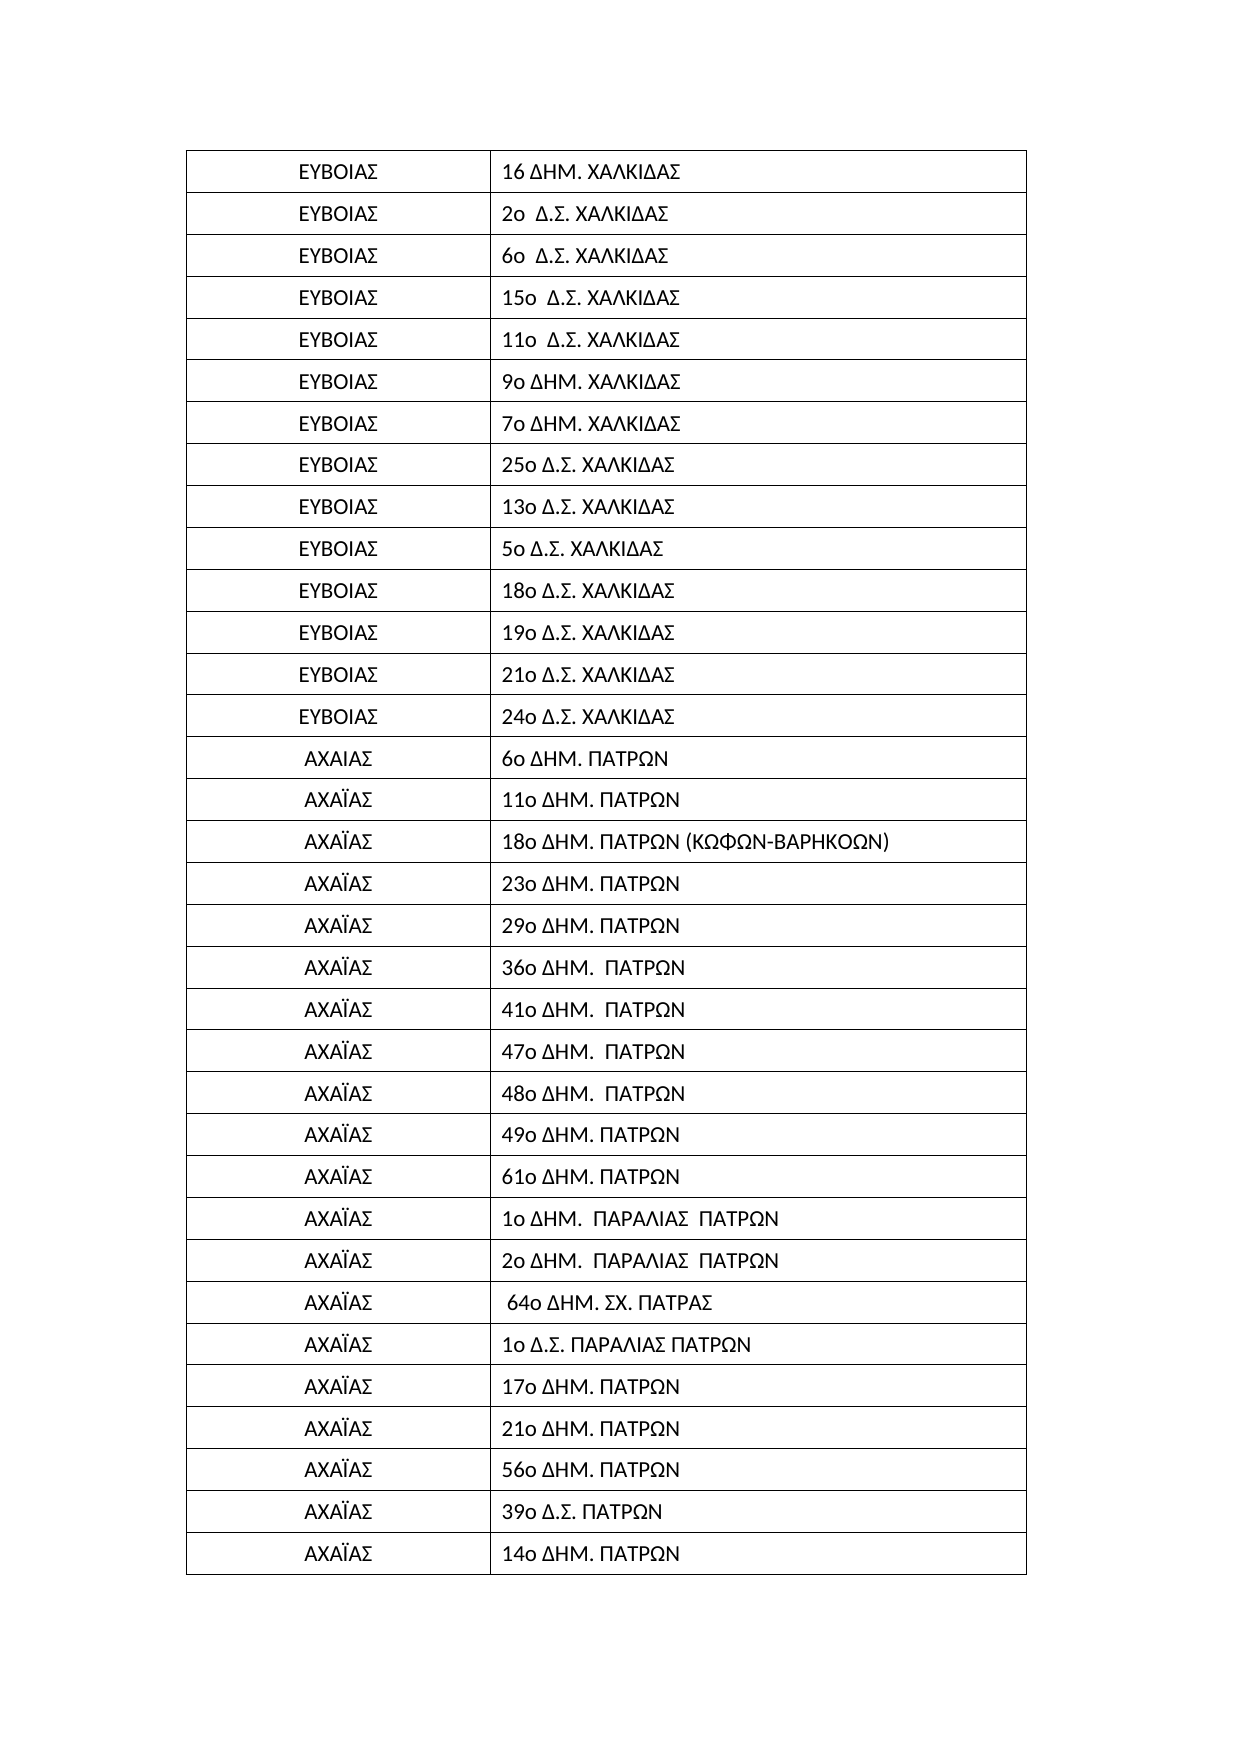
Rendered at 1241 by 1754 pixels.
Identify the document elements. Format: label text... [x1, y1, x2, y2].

table_cell ΕΥΒΟΙΑΣ [187, 486, 490, 527]
table_cell 11ο ΔΗΜ. ΠΑΤΡΩΝ [491, 779, 1026, 820]
table_cell ΑΧΑΪΑΣ [187, 1324, 490, 1364]
table_cell 29ο ΔΗΜ. ΠΑΤΡΩΝ [491, 905, 1026, 946]
table_cell 41ο ΔΗΜ. ΠΑΤΡΩΝ [491, 989, 1026, 1029]
table_cell 11ο Δ.Σ. ΧΑΛΚΙΔΑΣ [491, 319, 1026, 359]
table_cell ΑΧΑΪΑΣ [187, 1072, 490, 1113]
table_cell ΑΧΑΪΑΣ [187, 1198, 490, 1239]
table_cell ΑΧΑΪΑΣ [187, 821, 490, 862]
table_cell ΑΧΑΪΑΣ [187, 1240, 490, 1281]
table_cell ΕΥΒΟΙΑΣ [187, 402, 490, 443]
table_cell ΑΧΑΪΑΣ [187, 1114, 490, 1155]
table_cell ΕΥΒΟΙΑΣ [187, 612, 490, 652]
table_cell ΕΥΒΟΙΑΣ [187, 695, 490, 736]
table_cell 49ο ΔΗΜ. ΠΑΤΡΩΝ [491, 1114, 1026, 1155]
table_cell 2ο ΔΗΜ. ΠΑΡΑΛΙΑΣ ΠΑΤΡΩΝ [491, 1240, 1026, 1281]
table_cell 19ο Δ.Σ. ΧΑΛΚΙΔΑΣ [491, 612, 1026, 652]
table_cell 36ο ΔΗΜ. ΠΑΤΡΩΝ [491, 947, 1026, 987]
table_cell 21ο ΔΗΜ. ΠΑΤΡΩΝ [491, 1407, 1026, 1448]
table_cell 18ο Δ.Σ. ΧΑΛΚΙΔΑΣ [491, 570, 1026, 611]
table_cell ΑΧΑΪΑΣ [187, 1282, 490, 1322]
table_cell ΑΧΑΪΑΣ [187, 947, 490, 987]
table_cell 25ο Δ.Σ. ΧΑΛΚΙΔΑΣ [491, 444, 1026, 485]
table_cell ΑΧΑΪΑΣ [187, 1030, 490, 1071]
table_cell 23ο ΔΗΜ. ΠΑΤΡΩΝ [491, 863, 1026, 904]
table_cell ΑΧΑΪΑΣ [187, 989, 490, 1029]
table_cell 13ο Δ.Σ. ΧΑΛΚΙΔΑΣ [491, 486, 1026, 527]
table_cell ΕΥΒΟΙΑΣ [187, 360, 490, 401]
table_cell ΑΧΑΪΑΣ [187, 1533, 490, 1574]
table_cell ΕΥΒΟΙΑΣ [187, 235, 490, 276]
table_cell ΑΧΑΪΑΣ [187, 1491, 490, 1532]
table_cell 24ο Δ.Σ. ΧΑΛΚΙΔΑΣ [491, 695, 1026, 736]
table_cell 18ο ΔΗΜ. ΠΑΤΡΩΝ (ΚΩΦΩΝ-ΒΑΡΗΚΟΩΝ) [491, 821, 1026, 862]
table_cell 21ο Δ.Σ. ΧΑΛΚΙΔΑΣ [491, 654, 1026, 694]
table_cell 17ο ΔΗΜ. ΠΑΤΡΩΝ [491, 1365, 1026, 1406]
table_cell ΕΥΒΟΙΑΣ [187, 151, 490, 192]
table_cell 47ο ΔΗΜ. ΠΑΤΡΩΝ [491, 1030, 1026, 1071]
table_cell ΑΧΑΪΑΣ [187, 779, 490, 820]
table_cell 48ο ΔΗΜ. ΠΑΤΡΩΝ [491, 1072, 1026, 1113]
table_cell 56ο ΔΗΜ. ΠΑΤΡΩΝ [491, 1449, 1026, 1490]
table_cell ΑΧΑΪΑΣ [187, 1407, 490, 1448]
table_cell 1ο Δ.Σ. ΠΑΡΑΛΙΑΣ ΠΑΤΡΩΝ [491, 1324, 1026, 1364]
table_cell 7ο ΔΗΜ. ΧΑΛΚΙΔΑΣ [491, 402, 1026, 443]
table_cell 6ο ΔΗΜ. ΠΑΤΡΩΝ [491, 737, 1026, 778]
table_cell ΕΥΒΟΙΑΣ [187, 193, 490, 234]
table_cell 5ο Δ.Σ. ΧΑΛΚΙΔΑΣ [491, 528, 1026, 569]
table_cell ΑΧΑΙΑΣ [187, 737, 490, 778]
table_cell 15ο Δ.Σ. ΧΑΛΚΙΔΑΣ [491, 277, 1026, 317]
table_cell ΕΥΒΟΙΑΣ [187, 654, 490, 694]
table_cell 16 ΔΗΜ. ΧΑΛΚΙΔΑΣ [491, 151, 1026, 192]
table_cell 14ο ΔΗΜ. ΠΑΤΡΩΝ [491, 1533, 1026, 1574]
table_cell 6ο Δ.Σ. ΧΑΛΚΙΔΑΣ [491, 235, 1026, 276]
table_cell 1ο ΔΗΜ. ΠΑΡΑΛΙΑΣ ΠΑΤΡΩΝ [491, 1198, 1026, 1239]
table_cell 64ο ΔΗΜ. ΣΧ. ΠΑΤΡΑΣ [491, 1282, 1026, 1322]
table_cell ΕΥΒΟΙΑΣ [187, 444, 490, 485]
table_cell ΑΧΑΪΑΣ [187, 905, 490, 946]
table_cell ΑΧΑΪΑΣ [187, 1156, 490, 1197]
table_cell 39ο Δ.Σ. ΠΑΤΡΩΝ [491, 1491, 1026, 1532]
table_cell ΕΥΒΟΙΑΣ [187, 528, 490, 569]
table_cell 9ο ΔΗΜ. ΧΑΛΚΙΔΑΣ [491, 360, 1026, 401]
table_cell ΕΥΒΟΙΑΣ [187, 570, 490, 611]
table_cell 2ο Δ.Σ. ΧΑΛΚΙΔΑΣ [491, 193, 1026, 234]
table_cell 61ο ΔΗΜ. ΠΑΤΡΩΝ [491, 1156, 1026, 1197]
table_cell ΑΧΑΪΑΣ [187, 1449, 490, 1490]
table_cell ΕΥΒΟΙΑΣ [187, 277, 490, 317]
table_cell ΑΧΑΪΑΣ [187, 863, 490, 904]
table_cell ΑΧΑΪΑΣ [187, 1365, 490, 1406]
table_cell ΕΥΒΟΙΑΣ [187, 319, 490, 359]
